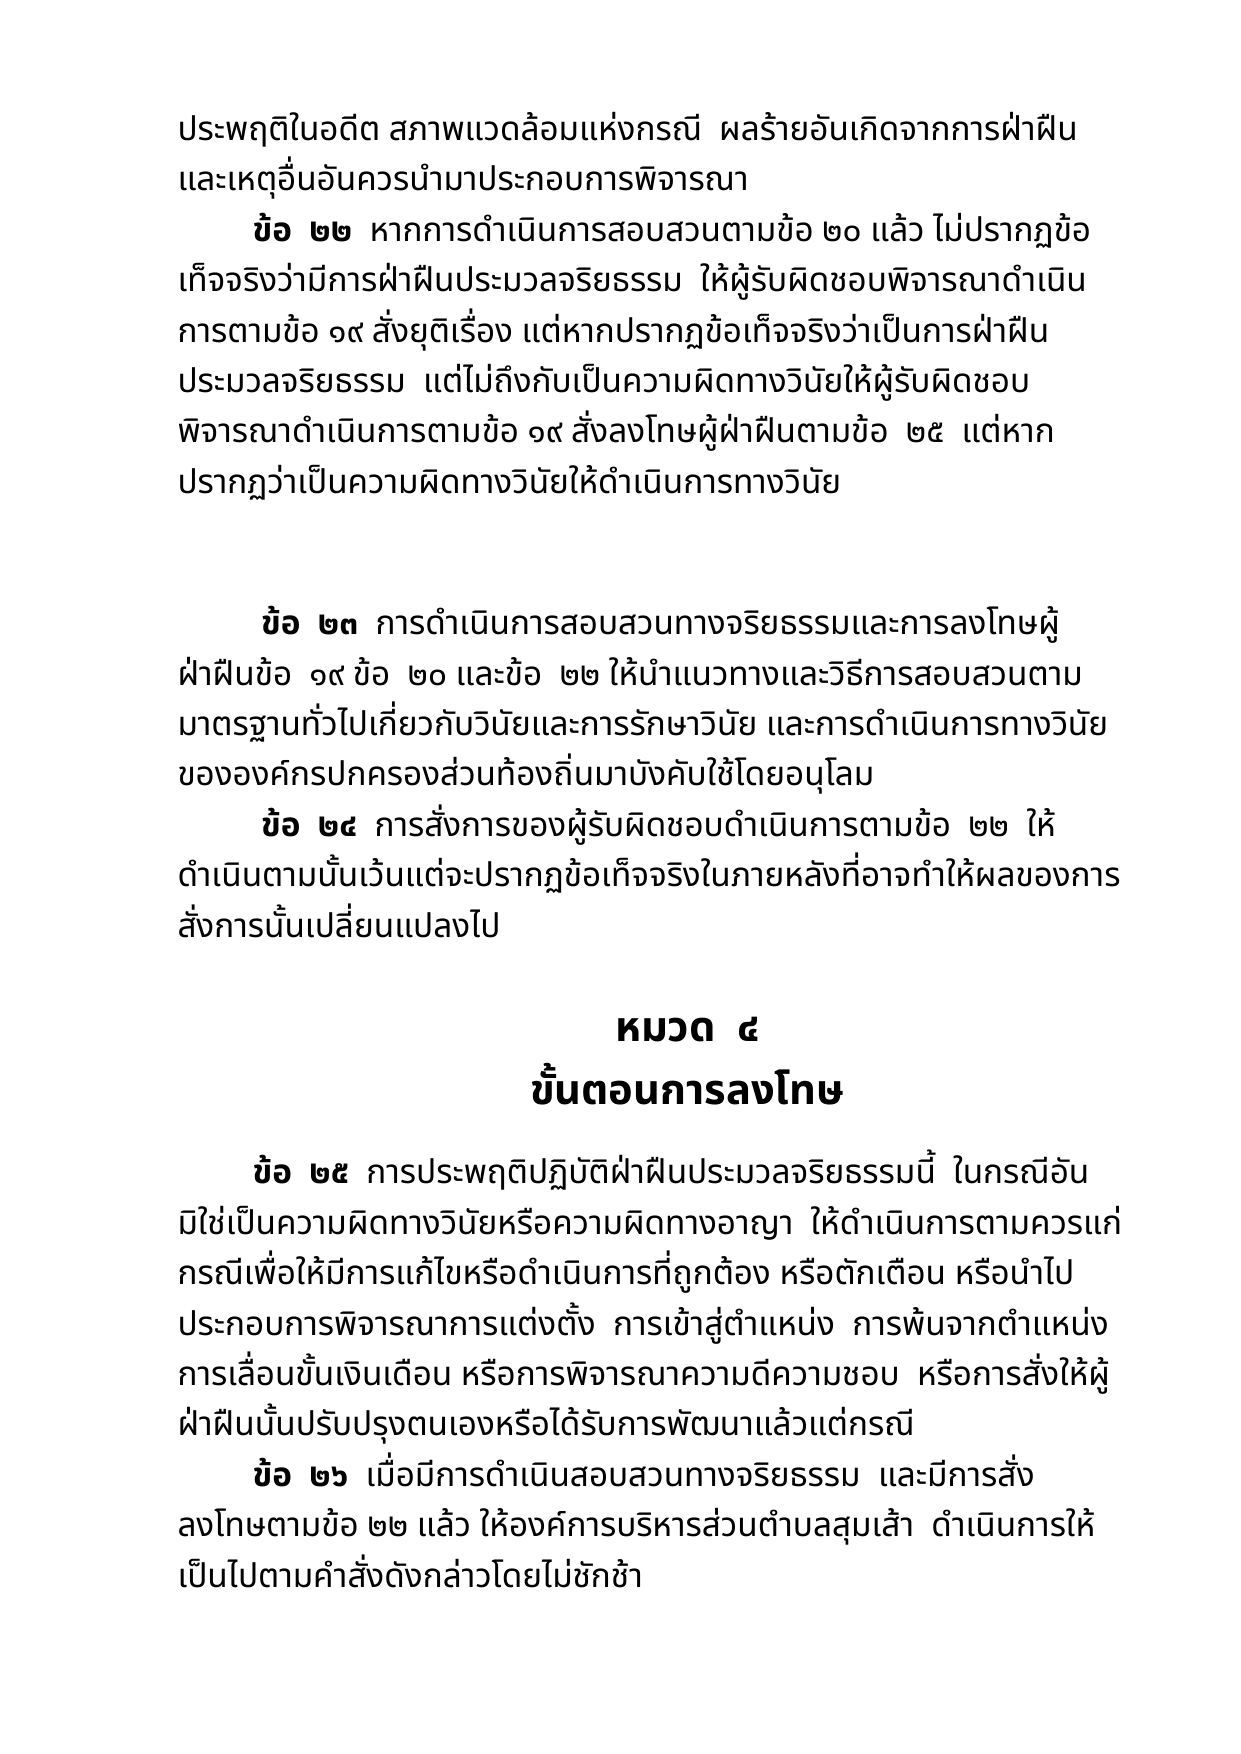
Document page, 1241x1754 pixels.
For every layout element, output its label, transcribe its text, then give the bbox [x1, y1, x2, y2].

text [177, 105, 1122, 206]
text ข้อ ๒๕ การประพฤติปฏิบัติฝ่าฝืนประมวลจริยธรรมนี้ ในกรณีอันมิใช่เป็นความผิดทางวินัยหรือความผิดทางอาญา ให้ดำเนินการตามควรแก่กรณีเพื่อให้มีการแก้ไขหรือดำเนินการที่ถูกต้อง หรือตักเตือน หรือนำไปประกอบการพิจารณาการแต่งตั้ง การเข้าสู่ตำแหน่ง การพ้นจากตำแหน่ง การเลื่อนขั้นเงินเดือน หรือการพิจารณาความดีความชอบ หรือการสั่งให้ผู้ฝ่าฝืนนั้นปรับปรุงตนเองหรือได้รับการพัฒนาแล้วแต่กรณี [177, 1148, 1122, 1451]
text ข้อ ๒๓ การดำเนินการสอบสวนทางจริยธรรมและการลงโทษผู้ฝ่าฝืนข้อ ๑๙ ข้อ ๒๐ และข้อ ๒๒ ให้นำแนวทางและวิธีการสอบสวนตามมาตรฐานทั่วไปเกี่ยวกับวินัยและการรักษาวินัย และการดำเนินการทางวินัย ขององค์กรปกครองส่วนท้องถิ่นมาบังคับใช้โดยอนุโลม [177, 599, 1122, 801]
text ข้อ ๒๒ หากการดำเนินการสอบสวนตามข้อ ๒๐ แล้ว ไม่ปรากฏข้อเท็จจริงว่ามีการฝ่าฝืนประมวลจริยธรรม ให้ผู้รับผิดชอบพิจารณาดำเนินการตามข้อ ๑๙ สั่งยุติเรื่อง แต่หากปรากฏข้อเท็จจริงว่าเป็นการฝ่าฝืนประมวลจริยธรรม แต่ไม่ถึงกับเป็นความผิดทางวินัยให้ผู้รับผิดชอบพิจารณาดำเนินการตามข้อ ๑๙ สั่งลงโทษผู้ฝ่าฝืนตามข้อ ๒๕ แต่หากปรากฏว่าเป็นความผิดทางวินัยให้ดำเนินการทางวินัย [177, 206, 1122, 508]
text หมวด ๔ [177, 997, 1122, 1060]
text ข้อ ๒๖ เมื่อมีการดำเนินสอบสวนทางจริยธรรม และมีการสั่งลงโทษตามข้อ ๒๒ แล้ว ให้องค์การบริหารส่วนตำบลสุมเส้า ดำเนินการให้เป็นไปตามคำสั่งดังกล่าวโดยไม่ชักช้า [177, 1451, 1122, 1602]
text ขั้นตอนการลงโทษ [177, 1060, 1122, 1123]
text ข้อ ๒๔ การสั่งการของผู้รับผิดชอบดำเนินการตามข้อ ๒๒ ให้ดำเนินตามนั้นเว้นแต่จะปรากฏข้อเท็จจริงในภายหลังที่อาจทำให้ผลของการสั่งการนั้นเปลี่ยนแปลงไป [177, 801, 1122, 952]
